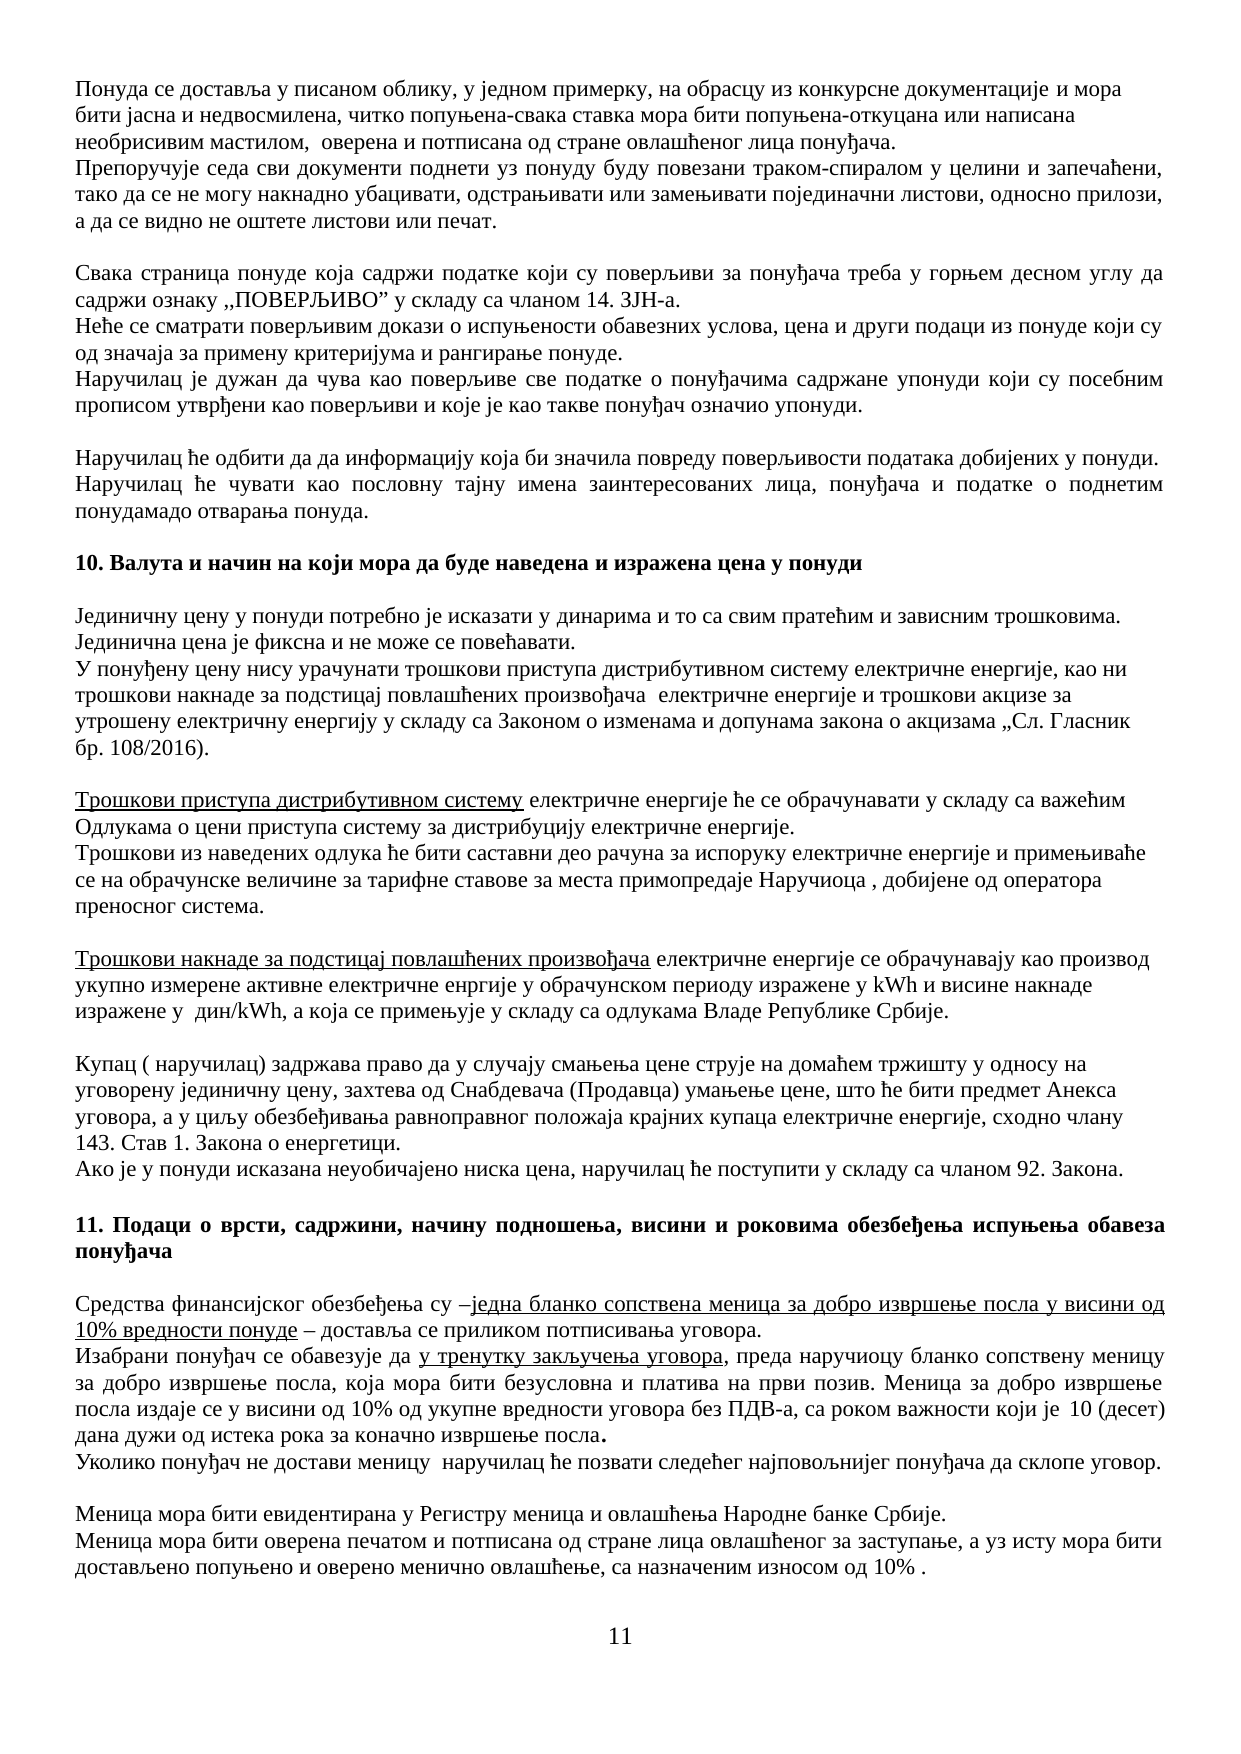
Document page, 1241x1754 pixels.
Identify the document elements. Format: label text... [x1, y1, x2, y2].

text Трошкови накнаде за подстицај повлашћених произвођача електричне енергије се обрачунавају као производ укупно измерене активне електричне енргије у обрачунском периоду изражене у kWh и висине накнаде изражене у дин/kWh, а која се примењује у складу са одлукама Владе Републике Србије. [75, 945, 1165, 1024]
text У понуђену цену нису урачунати трошкови приступа дистрибутивном систему електричне енергије, као ни трошкови накнаде за подстицај повлашћених произвођача електричне енергије и трошкови акцизе за утрошену електричну енергију у складу са Законом о изменама и допунама закона о акцизама „Сл. Гласник бр. 108/2016). [75, 655, 1165, 760]
text Свака страница понуде која садржи податке који су поверљиви за понуђача треба у горњем десном углу да садржи ознаку ,,ПОВЕРЉИВО” у складу са чланом 14. ЗЈН-а. [75, 259, 1165, 312]
list Уколико понуђач не достави меницу наручилац ће позвати следећег најповољнијег понуђача да склопе уговор. [75, 1448, 1165, 1474]
text 11. Подаци о врсти, садржини, начину подношења, висини и роковима обезбеђења испуњења обавеза понуђача [75, 1211, 1165, 1263]
text Меница мора бити оверена печатом и потписана од стране лица овлашћеног за заступање, а уз исту мора бити достављено попуњено и оверено менично овлашћење, са назначеним износом од 10% . [75, 1527, 1165, 1579]
text Изабрани понуђач се обавезује да у тренутку закључења уговора, преда наручиоцу бланко сопствену меницу за добро извршење посла, која мора бити безусловна и платива на први позив. Меница за добро извршење посла издаје се у висини од 10% од укупне вредности уговора без ПДВ-а, са роком важности који је 10 (десет) дана дужи од истека рока за коначно извршење посла. [75, 1342, 1165, 1448]
text Наручилац ће одбити да да информацију која би значила повреду поверљивости података добијених у понуди. [75, 444, 1165, 470]
text Меница мора бити евидентирана у Регистру меница и овлашћења Народне банке Србије. [75, 1501, 1165, 1527]
text Трошкови приступа дистрибутивном систему електричне енергије ће се обрачунавати у складу са важећим Одлукама о цени приступа систему за дистрибуцију електричне енергије. [75, 787, 1165, 839]
text Понуда се доставља у писаном облику, у једном примерку, на обрасцу из конкурсне документације и мора бити јасна и недвосмилена, читко попуњена-свака ставка мора бити попуњена-откуцана или написана необрисивим мастилом, оверена и потписана од стране овлашћеног лица понуђача. [75, 75, 1165, 154]
text Средства финансијског обезбеђења су –једна бланко сопственa меницa за добро извршење посла у висини од 10% вредности понуде – доставља се приликом потписивања уговора. [75, 1290, 1165, 1342]
text Неће се сматрати поверљивим докази о испуњености обавезних услова, цена и други подаци из понуде који су од значаја за примену критеријума и рангирање понуде. [75, 312, 1165, 365]
text 10. Валута и начин на који мора да буде наведена и изражена цена у понуди [75, 549, 1165, 576]
text Купац ( наручилац) задржава право да у случају смањења цене струје на домаћем тржишту у односу на уговорену јединичну цену, захтева од Снабдевача (Продавца) умањење цене, што ће бити предмет Анекса уговора, а у циљу обезбеђивања равноправног положаја крајних купаца електричне енергије, сходно члану 143. Став 1. Закона о енергетици. [75, 1050, 1165, 1156]
text Трошкови из наведених одлука ће бити саставни део рачуна за испоруку електричне енергије и примењиваће се на обрачунске величине за тарифне ставове за места примопредаје Наручиоца , добијене од оператора преносног система. [75, 839, 1165, 918]
text Наручилац ће чувати као пословну тајну имена заинтересованих лица, понуђача и податке о поднетим понудамадо отварања понуда. [75, 470, 1165, 523]
text Јединичну цену у понуди потребно је исказати у динарима и то са свим пратећим и зависним трошковима. [75, 602, 1165, 628]
text Ако је у понуди исказана неуобичајено ниска цена, наручилац ће поступити у складу са чланом 92. Закона. [75, 1156, 1165, 1182]
text Јединична цена је фиксна и не може се повећавати. [75, 628, 1165, 655]
text Препоручује седа сви документи поднети уз понуду буду повезани траком-спиралом у целини и запечаћени, тако да се не могу накнадно убацивати, одстрањивати или замењивати појединачни листови, односно прилози, а да се видно не оштете листови или печат. [75, 154, 1165, 233]
text Наручилац je дужан да чува као поверљиве све податке о понуђачима садржане упонуди који су посебним прописом утврђени као поверљиви и које је као такве понуђач означио упонуди. [75, 365, 1165, 418]
